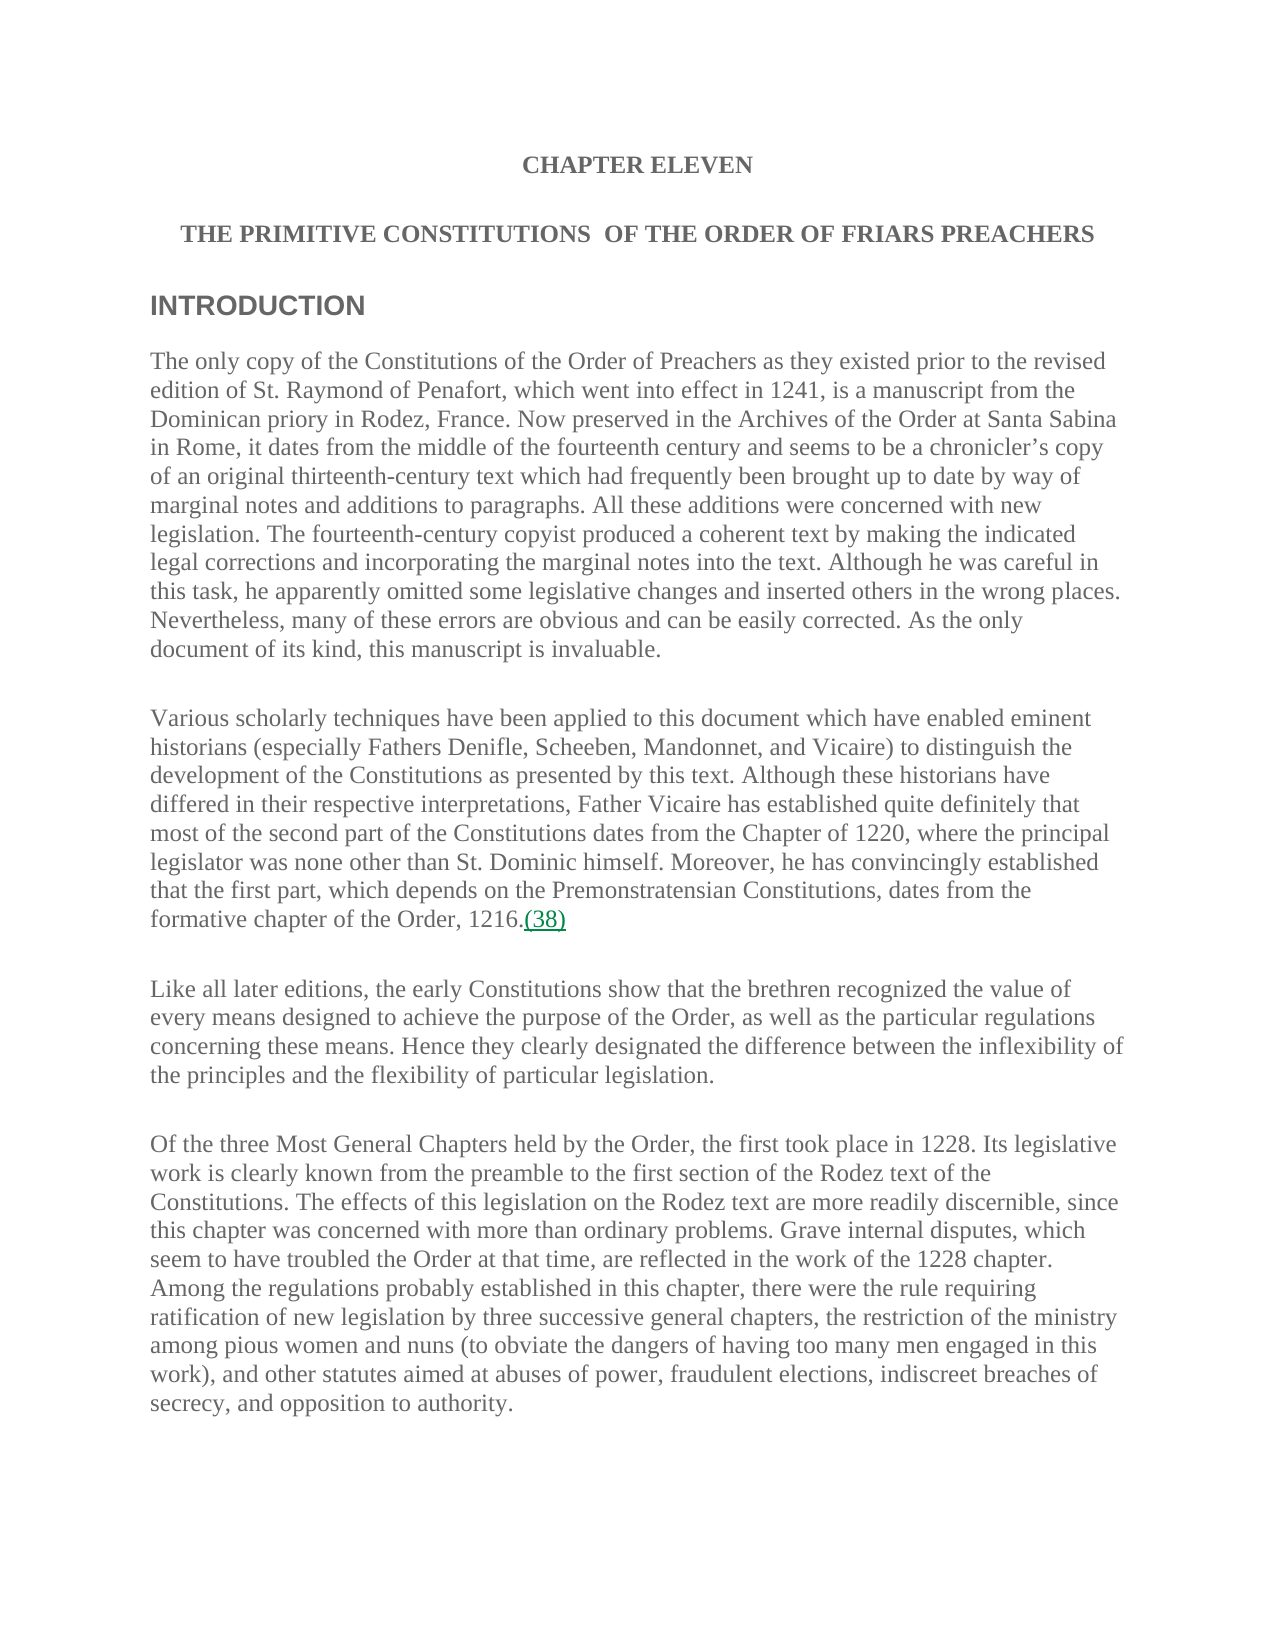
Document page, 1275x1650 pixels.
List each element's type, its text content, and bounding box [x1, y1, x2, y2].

text CHAPTER ELEVEN [150, 150, 1125, 179]
text Like all later editions, the early Constitutions show that the brethren recognized the value of every means designed to achieve the purpose of the Order, as well as the particular regulations concerning these means. Hence they clearly designated the difference between the inflexibility of the principles and the flexibility of particular legislation. [150, 974, 1125, 1089]
text Of the three Most General Chapters held by the Order, the first took place in 1228. Its legislative work is clearly known from the preamble to the first section of the Rodez text of the Constitutions. The effects of this legislation on the Rodez text are more readily discernible, since this chapter was concerned with more than ordinary problems. Grave internal disputes, which seem to have troubled the Order at that time, are reflected in the work of the 1228 chapter. Among the regulations probably established in this chapter, there were the rule requiring ratification of new legislation by three successive general chapters, the restriction of the ministry among pious women and nuns (to obviate the dangers of having too many men engaged in this work), and other statutes aimed at abuses of power, fraudulent elections, indiscreet breaches of secrecy, and opposition to authority. [150, 1129, 1125, 1417]
text INTRODUCTION [150, 289, 1125, 321]
text The only copy of the Constitutions of the Order of Preachers as they existed prior to the revised edition of St. Raymond of Penafort, which went into effect in 1241, is a manuscript from the Dominican priory in Rodez, France. Now preserved in the Archives of the Order at Santa Sabina in Rome, it dates from the middle of the fourteenth century and seems to be a chronicler’s copy of an original thirteenth-century text which had frequently been brought up to date by way of marginal notes and additions to paragraphs. All these additions were concerned with new legislation. The fourteenth-century copyist produced a coherent text by making the indicated legal corrections and incorporating the marginal notes into the text. Although he was careful in this task, he apparently omitted some legislative changes and inserted others in the wrong places. Nevertheless, many of these errors are obvious and can be easily corrected. As the only document of its kind, this manuscript is invaluable. [150, 346, 1125, 662]
text THE PRIMITIVE CONSTITUTIONS OF THE ORDER OF FRIARS PREACHERS [150, 219, 1125, 248]
text Various scholarly techniques have been applied to this document which have enabled eminent historians (especially Fathers Denifle, Scheeben, Mandonnet, and Vicaire) to distinguish the development of the Constitutions as presented by this text. Although these historians have differed in their respective interpretations, Father Vicaire has established quite definitely that most of the second part of the Constitutions dates from the Chapter of 1220, where the principal legislator was none other than St. Dominic himself. Moreover, he has convincingly established that the first part, which depends on the Premonstratensian Constitutions, dates from the formative chapter of the Order, 1216.(38) [150, 703, 1125, 933]
